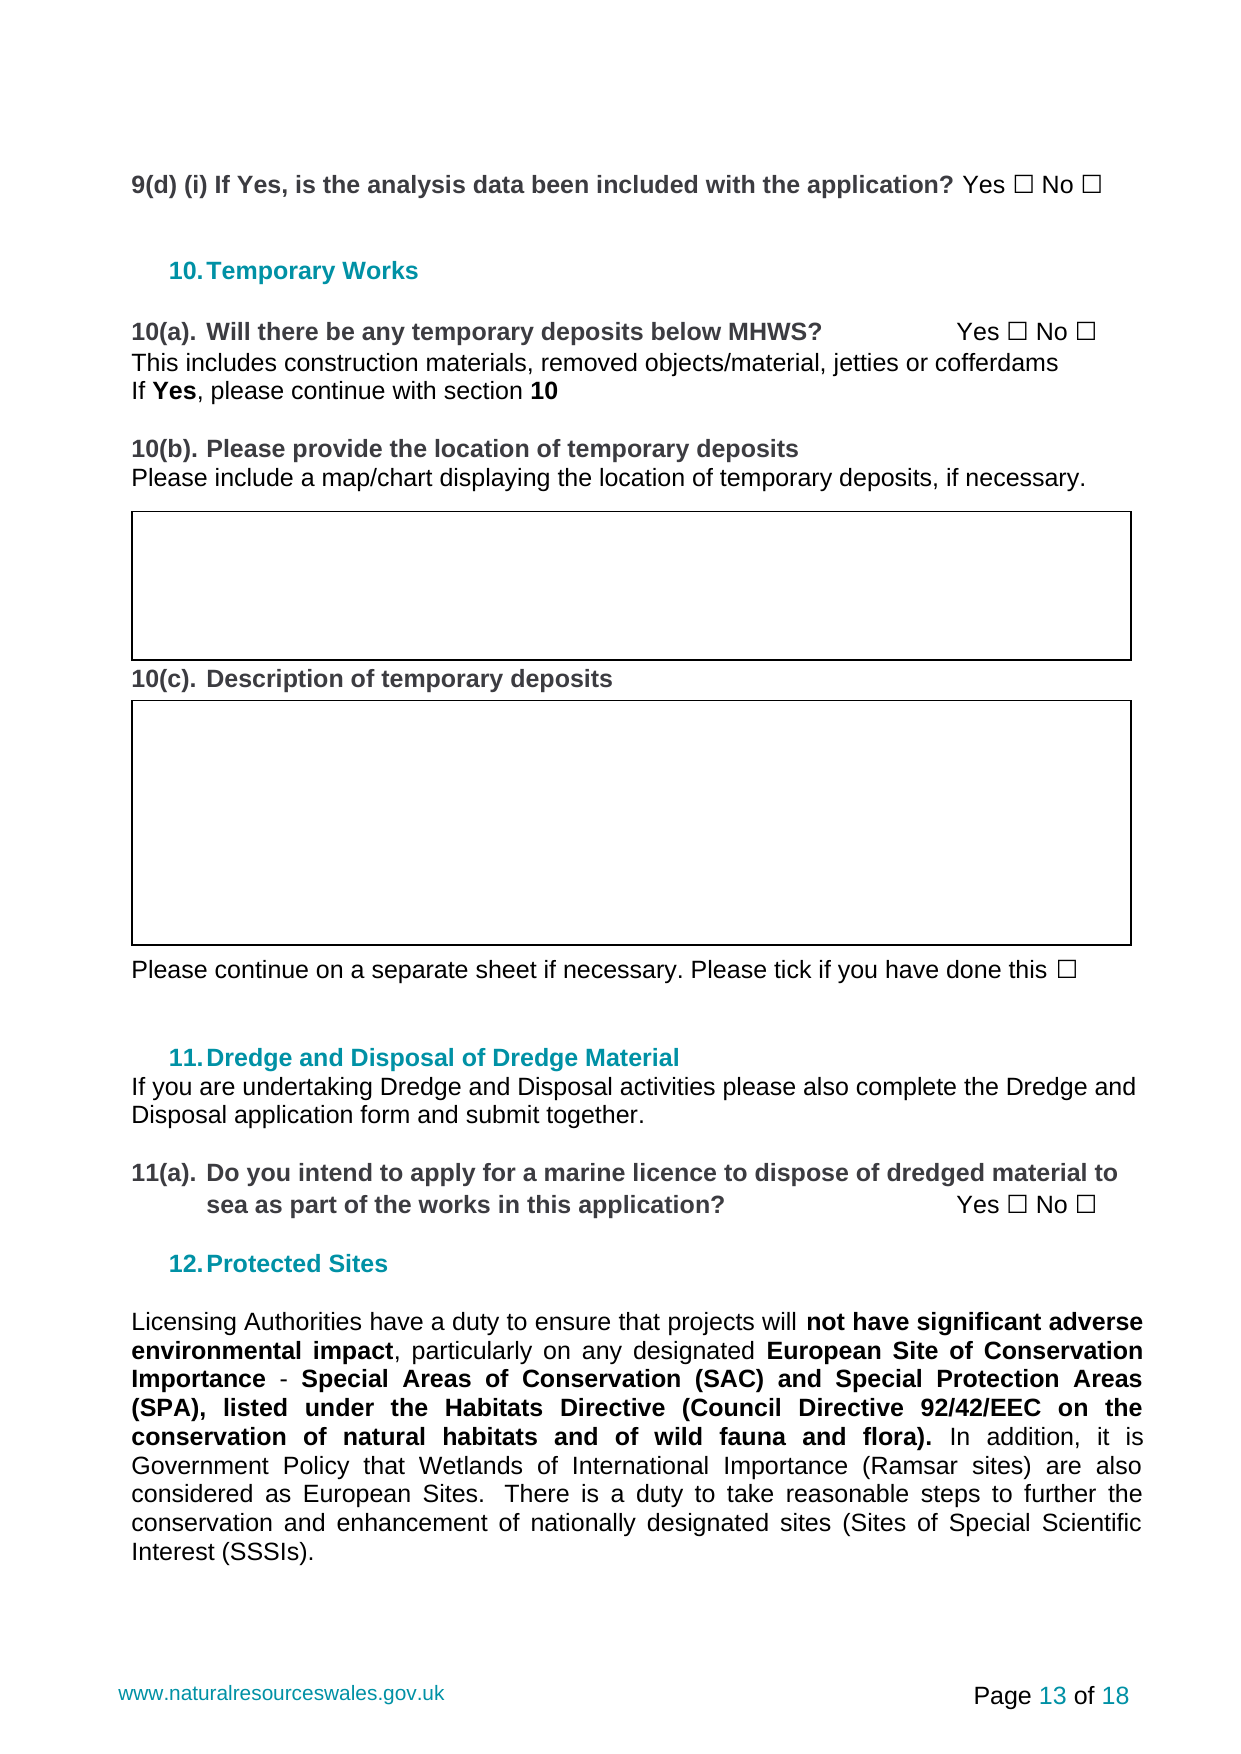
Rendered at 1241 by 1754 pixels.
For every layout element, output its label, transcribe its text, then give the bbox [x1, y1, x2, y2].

text Please continue on a separate sheet if necessary. Please tick if you have done this [131, 951, 1144, 985]
text This includes construction materials, removed objects/material, jetties or cofferdams [131, 347, 1144, 376]
list Protected Sites [169, 1249, 1144, 1278]
text 10(a). Will there be any temporary deposits below MHWS? Yes No [131, 313, 1144, 347]
text 10(b). Please provide the location of temporary deposits [131, 434, 1144, 462]
subtitle Temporary Works [169, 256, 1144, 285]
text 11(a). Do you intend to apply for a marine licence to dispose of dredged material to sea as part of the works in this application? Yes No [131, 1158, 1144, 1221]
text Licensing Authorities have a duty to ensure that projects will not have significant adverse environmental impact, particularly on any designated European Site of Conservation Importance - Special Areas of Conservation (SAC) and Special Protection Areas (SPA), listed under the Habitats Directive (Council Directive 92/42/EEC on the conservation of natural habitats and of wild fauna and flora). In addition, it is Government Policy that Wetlands of International Importance (Ramsar sites) are also considered as European Sites. There is a duty to take reasonable steps to further the conservation and enhancement of nationally designated sites (Sites of Special Scientific Interest (SSSIs). [131, 1307, 1144, 1566]
text Please include a map/chart displaying the location of temporary deposits, if necessary. [131, 462, 1144, 491]
text If Yes, please continue with section 10 [131, 376, 1144, 405]
text If you are undertaking Dredge and Disposal activities please also complete the Dredge and Disposal application form and submit together. [131, 1072, 1144, 1129]
text 10(c). Description of temporary deposits [131, 664, 1144, 692]
text 9(d) (i) If Yes, is the analysis data been included with the application? Yes No [131, 170, 1144, 198]
list Dredge and Disposal of Dredge Material [169, 1043, 1144, 1072]
